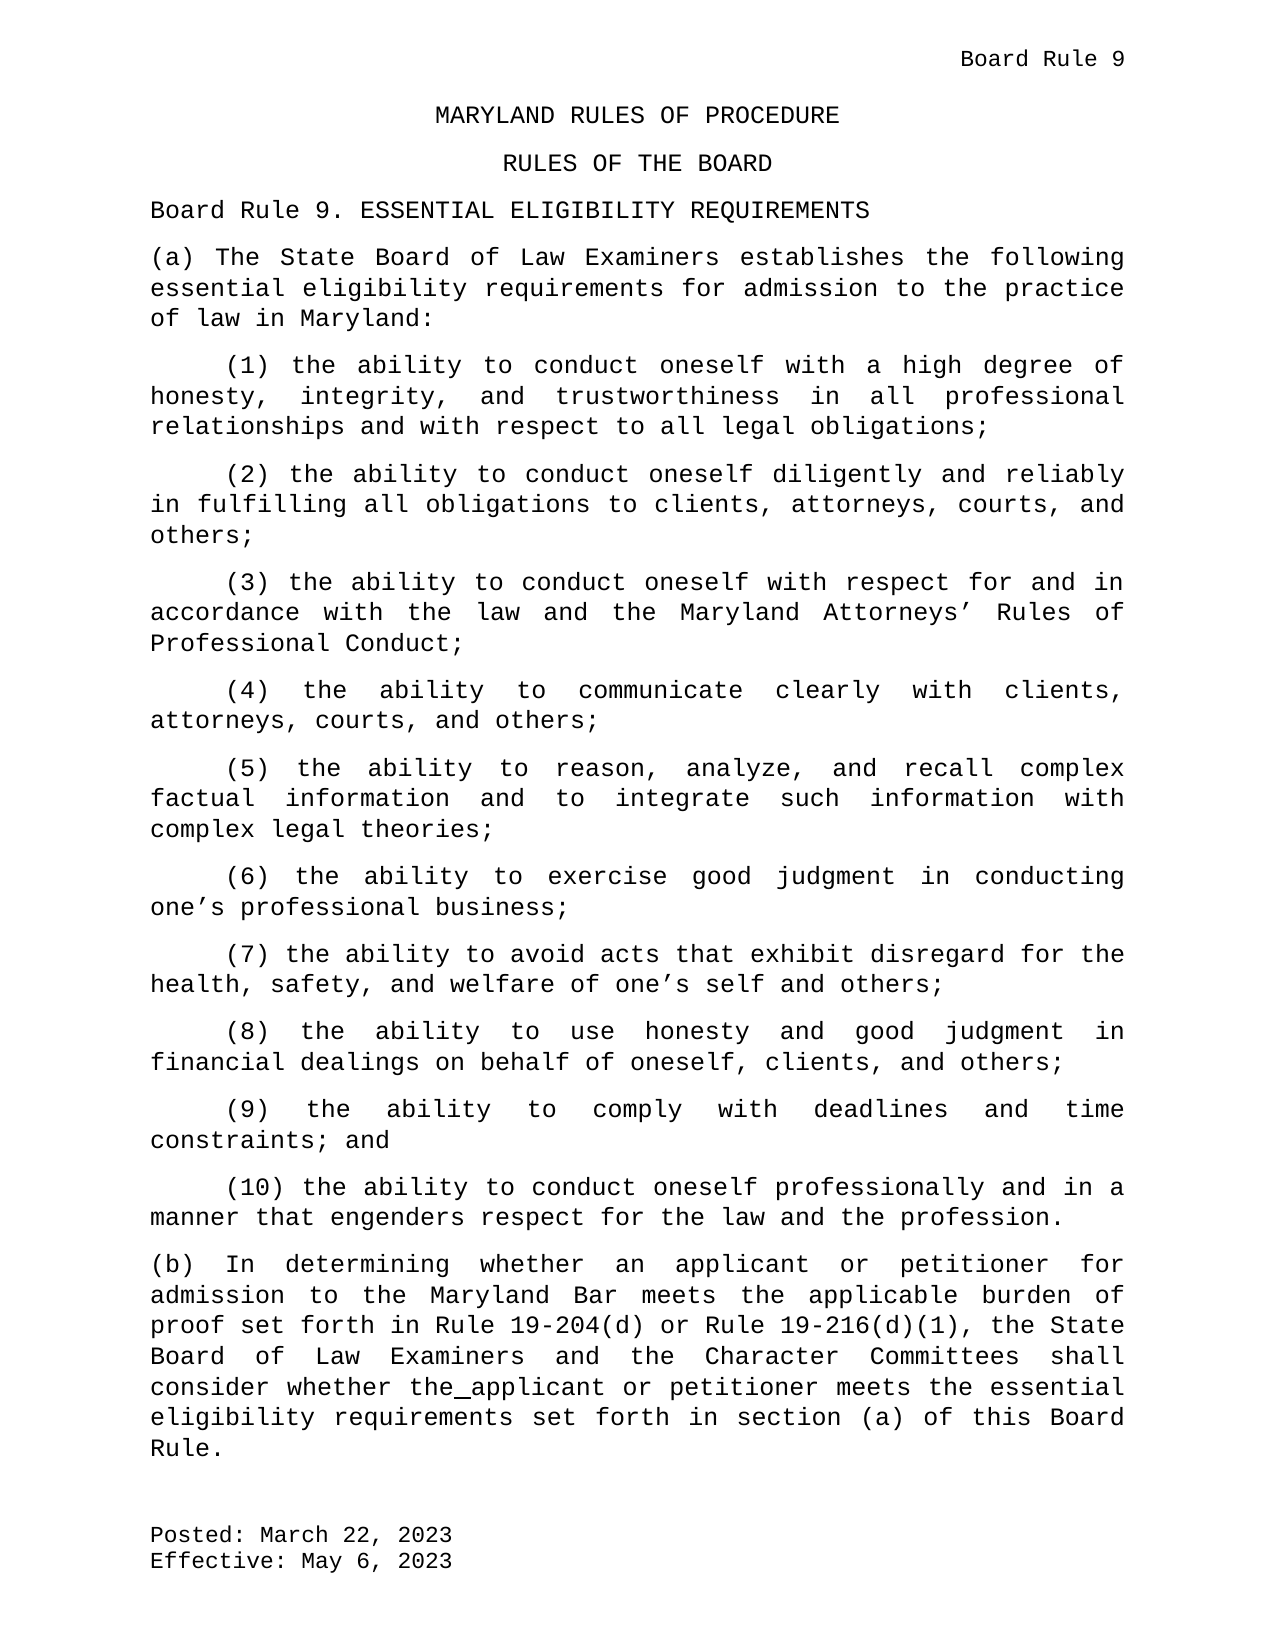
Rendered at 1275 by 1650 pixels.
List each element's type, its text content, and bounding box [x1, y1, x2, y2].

text Board Rule 9. ESSENTIAL ELIGIBILITY REQUIREMENTS [150, 197, 1125, 226]
text RULES OF THE BOARD [150, 150, 1125, 179]
text (2) the ability to conduct oneself diligently and reliably in fulfilling all obligations to clients, attorneys, courts, and others; [150, 461, 1125, 551]
text (4) the ability to communicate clearly with clients, attorneys, courts, and others; [150, 678, 1125, 736]
text (5) the ability to reason, analyze, and recall complex factual information and to integrate such information with complex legal theories; [150, 755, 1125, 845]
text (3) the ability to conduct oneself with respect for and in accordance with the law and the Maryland Attorneys’ Rules of Professional Conduct; [150, 569, 1125, 659]
text (1) the ability to conduct oneself with a high degree of honesty, integrity, and trustworthiness in all professional relationships and with respect to all legal obligations; [150, 353, 1125, 442]
text (6) the ability to exercise good judgment in conducting one’s professional business; [150, 863, 1125, 922]
text MARYLAND RULES OF PROCEDURE [150, 103, 1125, 131]
text (10) the ability to conduct oneself professionally and in a manner that engenders respect for the law and the profession. [150, 1174, 1125, 1233]
text (8) the ability to use honesty and good judgment in financial dealings on behalf of oneself, clients, and others; [150, 1019, 1125, 1078]
text (b) In determining whether an applicant or petitioner for admission to the Maryland Bar meets the applicable burden of proof set forth in Rule 19-204(d) or Rule 19-216(d)(1), the State Board of Law Examiners and the Character Committees shall consider whether the applicant or petitioner meets the essential eligibility requirements set forth in section (a) of this Board Rule. [150, 1252, 1125, 1463]
text (9) the ability to comply with deadlines and time constraints; and [150, 1097, 1125, 1156]
text (7) the ability to avoid acts that exhibit disregard for the health, safety, and welfare of one’s self and others; [150, 941, 1125, 1000]
text (a) The State Board of Law Examiners establishes the following essential eligibility requirements for admission to the practice of law in Maryland: [150, 245, 1125, 334]
